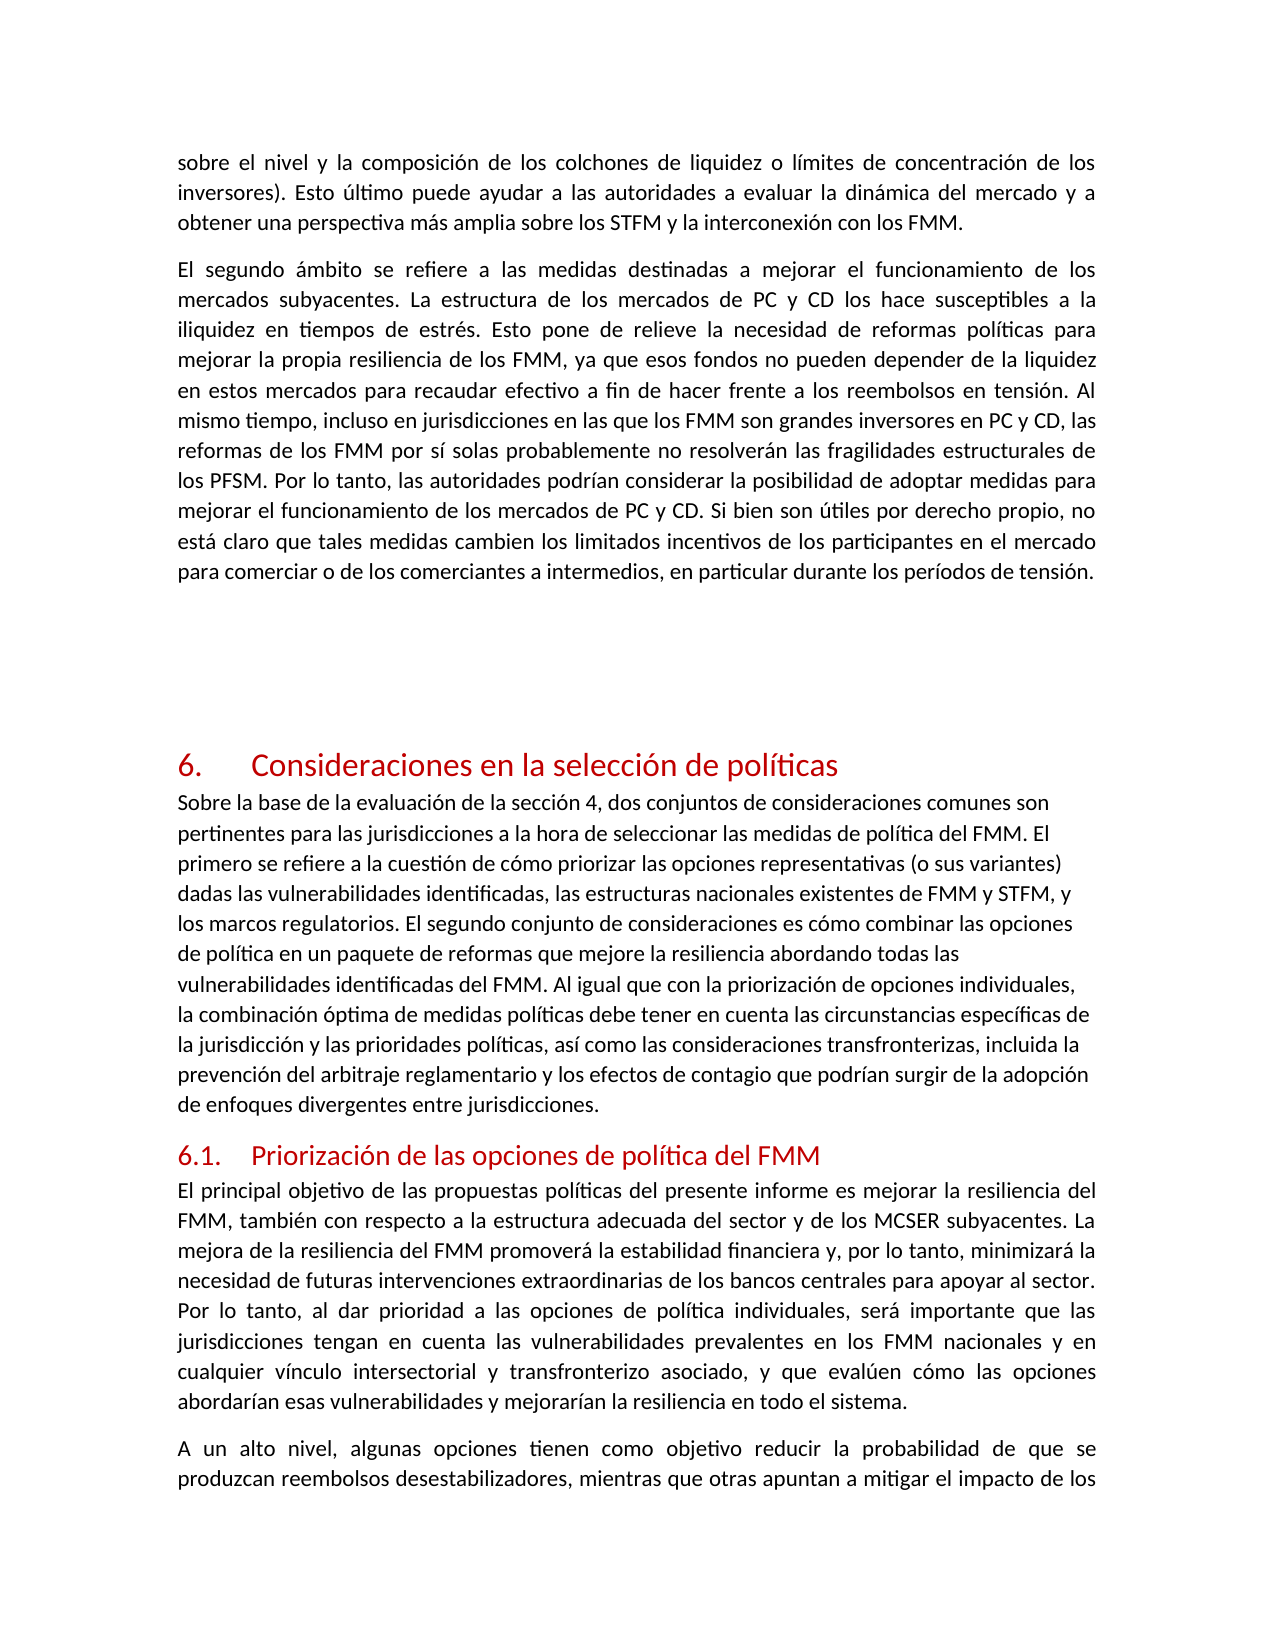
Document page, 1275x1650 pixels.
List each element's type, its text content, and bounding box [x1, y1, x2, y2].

text 6.1. Priorización de las opciones de política del FMM [177, 1137, 1098, 1173]
text El principal objetivo de las propuestas políticas del presente informe es mejorar la resiliencia del FMM, también con respecto a la estructura adecuada del sector y de los MCSER subyacentes. La mejora de la resiliencia del FMM promoverá la estabilidad financiera y, por lo tanto, minimizará la necesidad de futuras intervenciones extraordinarias de los bancos centrales para apoyar al sector. Por lo tanto, al dar prioridad a las opciones de política individuales, será importante que las jurisdicciones tengan en cuenta las vulnerabilidades prevalentes en los FMM nacionales y en cualquier vínculo intersectorial y transfronterizo asociado, y que evalúen cómo las opciones abordarían esas vulnerabilidades y mejorarían la resiliencia en todo el sistema. [177, 1176, 1098, 1415]
text Sobre la base de la evaluación de la sección 4, dos conjuntos de consideraciones comunes son pertinentes para las jurisdicciones a la hora de seleccionar las medidas de política del FMM. El primero se refiere a la cuestión de cómo priorizar las opciones representativas (o sus variantes) dadas las vulnerabilidades identificadas, las estructuras nacionales existentes de FMM y STFM, y los marcos regulatorios. El segundo conjunto de consideraciones es cómo combinar las opciones de política en un paquete de reformas que mejore la resiliencia abordando todas las vulnerabilidades identificadas del FMM. Al igual que con la priorización de opciones individuales, la combinación óptima de medidas políticas debe tener en cuenta las circunstancias específicas de la jurisdicción y las prioridades políticas, así como las consideraciones transfronterizas, incluida la prevención del arbitraje reglamentario y los efectos de contagio que podrían surgir de la adopción de enfoques divergentes entre jurisdicciones. [177, 788, 1098, 1118]
text El segundo ámbito se refiere a las medidas destinadas a mejorar el funcionamiento de los mercados subyacentes. La estructura de los mercados de PC y CD los hace susceptibles a la iliquidez en tiempos de estrés. Esto pone de relieve la necesidad de reformas políticas para mejorar la propia resiliencia de los FMM, ya que esos fondos no pueden depender de la liquidez en estos mercados para recaudar efectivo a fin de hacer frente a los reembolsos en tensión. Al mismo tiempo, incluso en jurisdicciones en las que los FMM son grandes inversores en PC y CD, las reformas de los FMM por sí solas probablemente no resolverán las fragilidades estructurales de los PFSM. Por lo tanto, las autoridades podrían considerar la posibilidad de adoptar medidas para mejorar el funcionamiento de los mercados de PC y CD. Si bien son útiles por derecho propio, no está claro que tales medidas cambien los limitados incentivos de los participantes en el mercado para comerciar o de los comerciantes a intermedios, en particular durante los períodos de tensión. [177, 255, 1098, 585]
text 6. Consideraciones en la selección de políticas [177, 744, 1098, 785]
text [177, 1434, 1098, 1492]
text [177, 148, 1098, 236]
